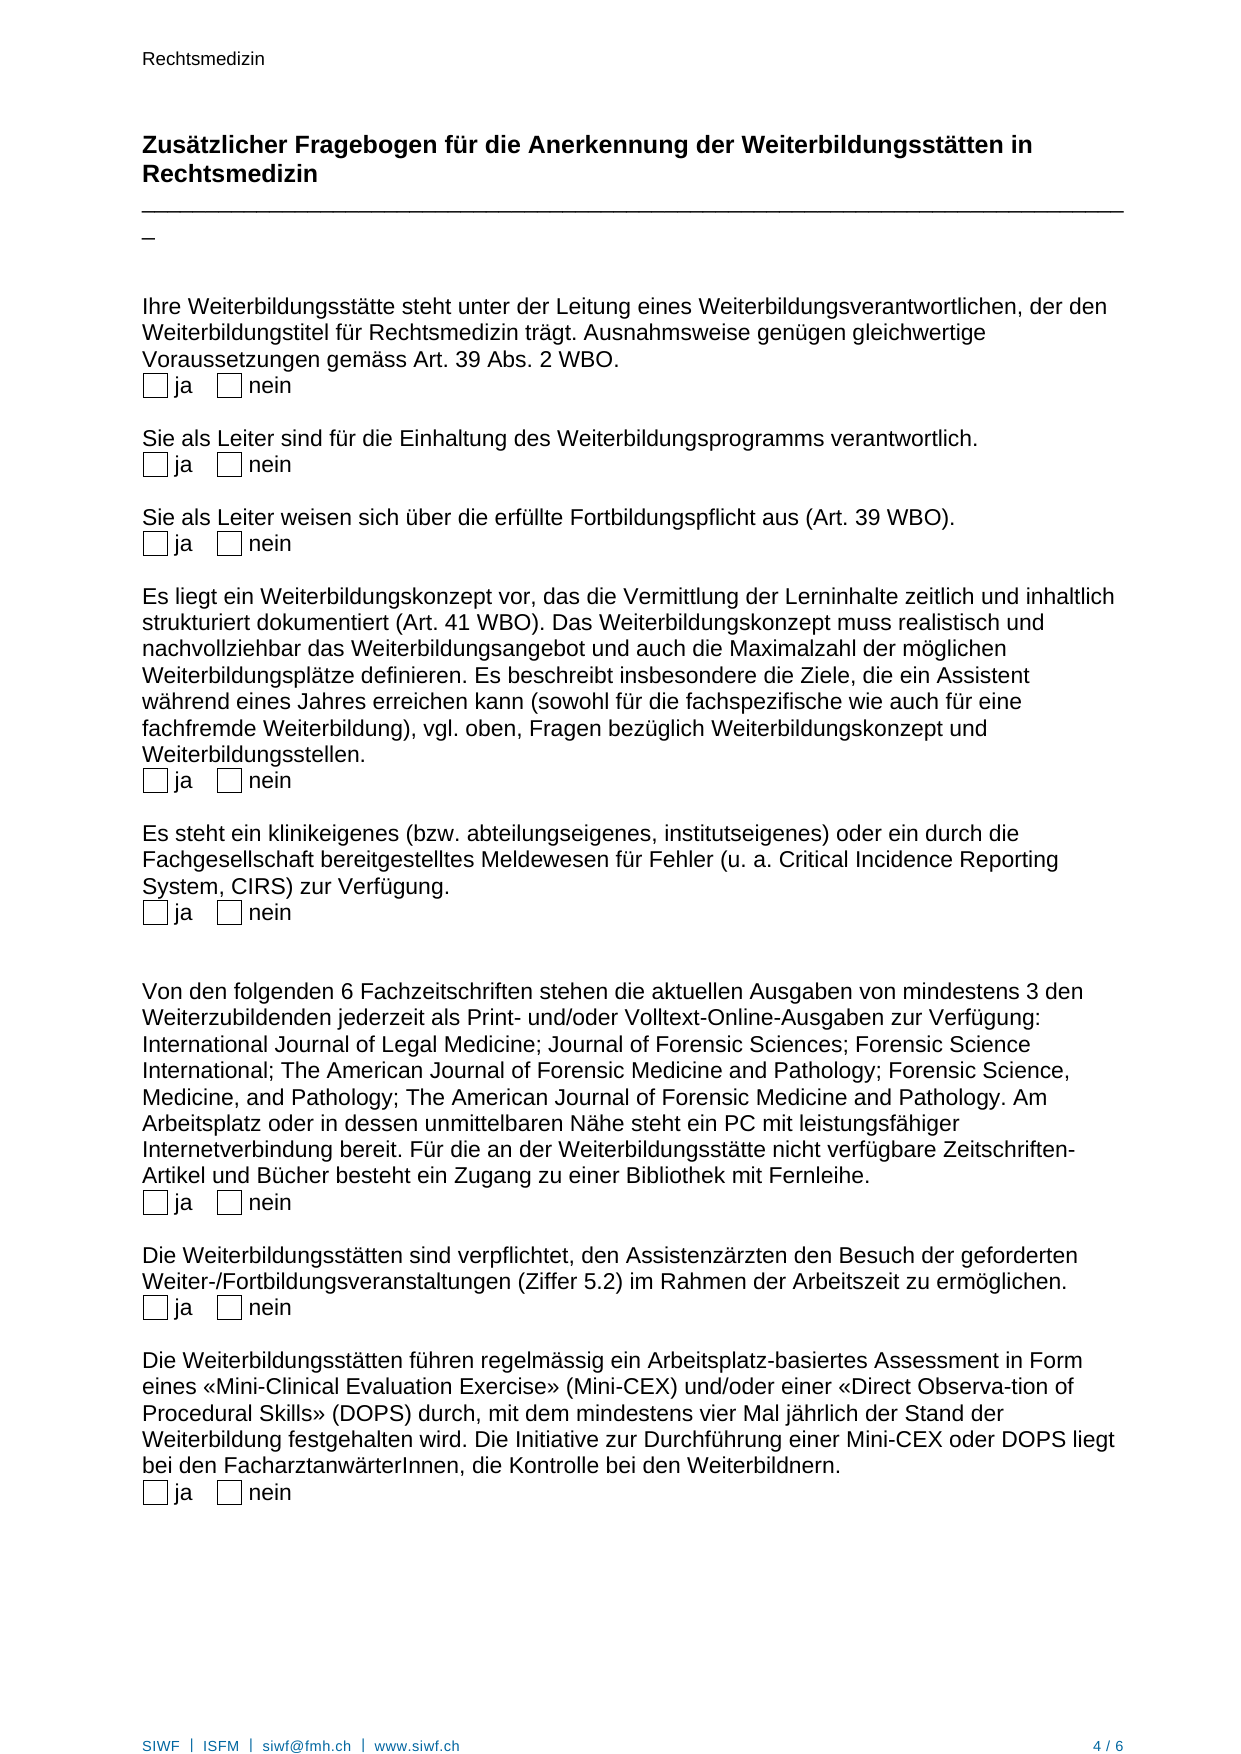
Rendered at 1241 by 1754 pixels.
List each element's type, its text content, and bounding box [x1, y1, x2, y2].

text Sie als Leiter sind für die Einhaltung des Weiterbildungsprogramms verantwortlich. [142, 424, 1124, 451]
text ja nein [142, 899, 1124, 925]
text Es steht ein klinikeigenes (bzw. abteilungseigenes, institutseigenes) oder ein durch die Fachgesellschaft bereitgestelltes Meldewesen für Fehler (u. a. Critical Incidence Reporting System, CIRS) zur Verfügung. [142, 820, 1124, 899]
text Von den folgenden 6 Fachzeitschriften stehen die aktuellen Ausgaben von mindestens 3 den Weiterzubildenden jederzeit als Print- und/oder Volltext-Online-Ausgaben zur Verfügung: International Journal of Legal Medicine; Journal of Forensic Sciences; Forensic Science International; The American Journal of Forensic Medicine and Pathology; Forensic Science, Medicine, and Pathology; The American Journal of Forensic Medicine and Pathology. Am Arbeitsplatz oder in dessen unmittelbaren Nähe steht ein PC mit leistungsfähiger Internetverbindung bereit. Für die an der Weiterbildungsstätte nicht verfügbare Zeitschriften-Artikel und Bücher besteht ein Zugang zu einer Bibliothek mit Fernleihe. [142, 978, 1124, 1189]
text ja nein [142, 530, 1124, 556]
text Es liegt ein Weiterbildungskonzept vor, das die Vermittlung der Lerninhalte zeitlich und inhaltlich strukturiert dokumentiert (Art. 41 WBO). Das Weiterbildungskonzept muss realistisch und nachvollziehbar das Weiterbildungsangebot und auch die Maximalzahl der möglichen Weiterbildungsplätze definieren. Es beschreibt insbesondere die Ziele, die ein Assistent während eines Jahres erreichen kann (sowohl für die fachspezifische wie auch für eine fachfremde Weiterbildung), vgl. oben, Fragen bezüglich Weiterbildungskonzept und Weiterbildungsstellen. [142, 583, 1124, 767]
text Die Weiterbildungsstätten sind verpflichtet, den Assistenzärzten den Besuch der geforderten Weiter-/Fortbildungsveranstaltungen (Ziffer 5.2) im Rahmen der Arbeitszeit zu ermöglichen. [142, 1242, 1124, 1294]
text ______________________________________________________________________________ [142, 187, 1124, 240]
text ja nein [142, 451, 1124, 477]
text Die Weiterbildungsstätten führen regelmässig ein Arbeitsplatz-basiertes Assessment in Form eines «Mini-Clinical Evaluation Exercise» (Mini-CEX) und/oder einer «Direct Observa-tion of Procedural Skills» (DOPS) durch, mit dem mindestens vier Mal jährlich der Stand der Weiterbildung festgehalten wird. Die Initiative zur Durchführung einer Mini-CEX oder DOPS liegt bei den FacharztanwärterInnen, die Kontrolle bei den Weiterbildnern. [142, 1347, 1124, 1479]
text Zusätzlicher Fragebogen für die Anerkennung der Weiterbildungsstätten in Rechtsmedizin [142, 130, 1124, 187]
text ja nein [142, 1294, 1124, 1321]
text ja nein [142, 372, 1124, 398]
text ja nein [142, 1479, 1124, 1505]
text Ihre Weiterbildungsstätte steht unter der Leitung eines Weiterbildungsverantwortlichen, der den Weiterbildungstitel für Rechtsmedizin trägt. Ausnahmsweise genügen gleichwertige Voraussetzungen gemäss Art. 39 Abs. 2 WBO. [142, 293, 1124, 372]
text ja nein [142, 1189, 1124, 1215]
text ja nein [142, 767, 1124, 793]
text Sie als Leiter weisen sich über die erfüllte Fortbildungspflicht aus (Art. 39 WBO). [142, 504, 1124, 530]
